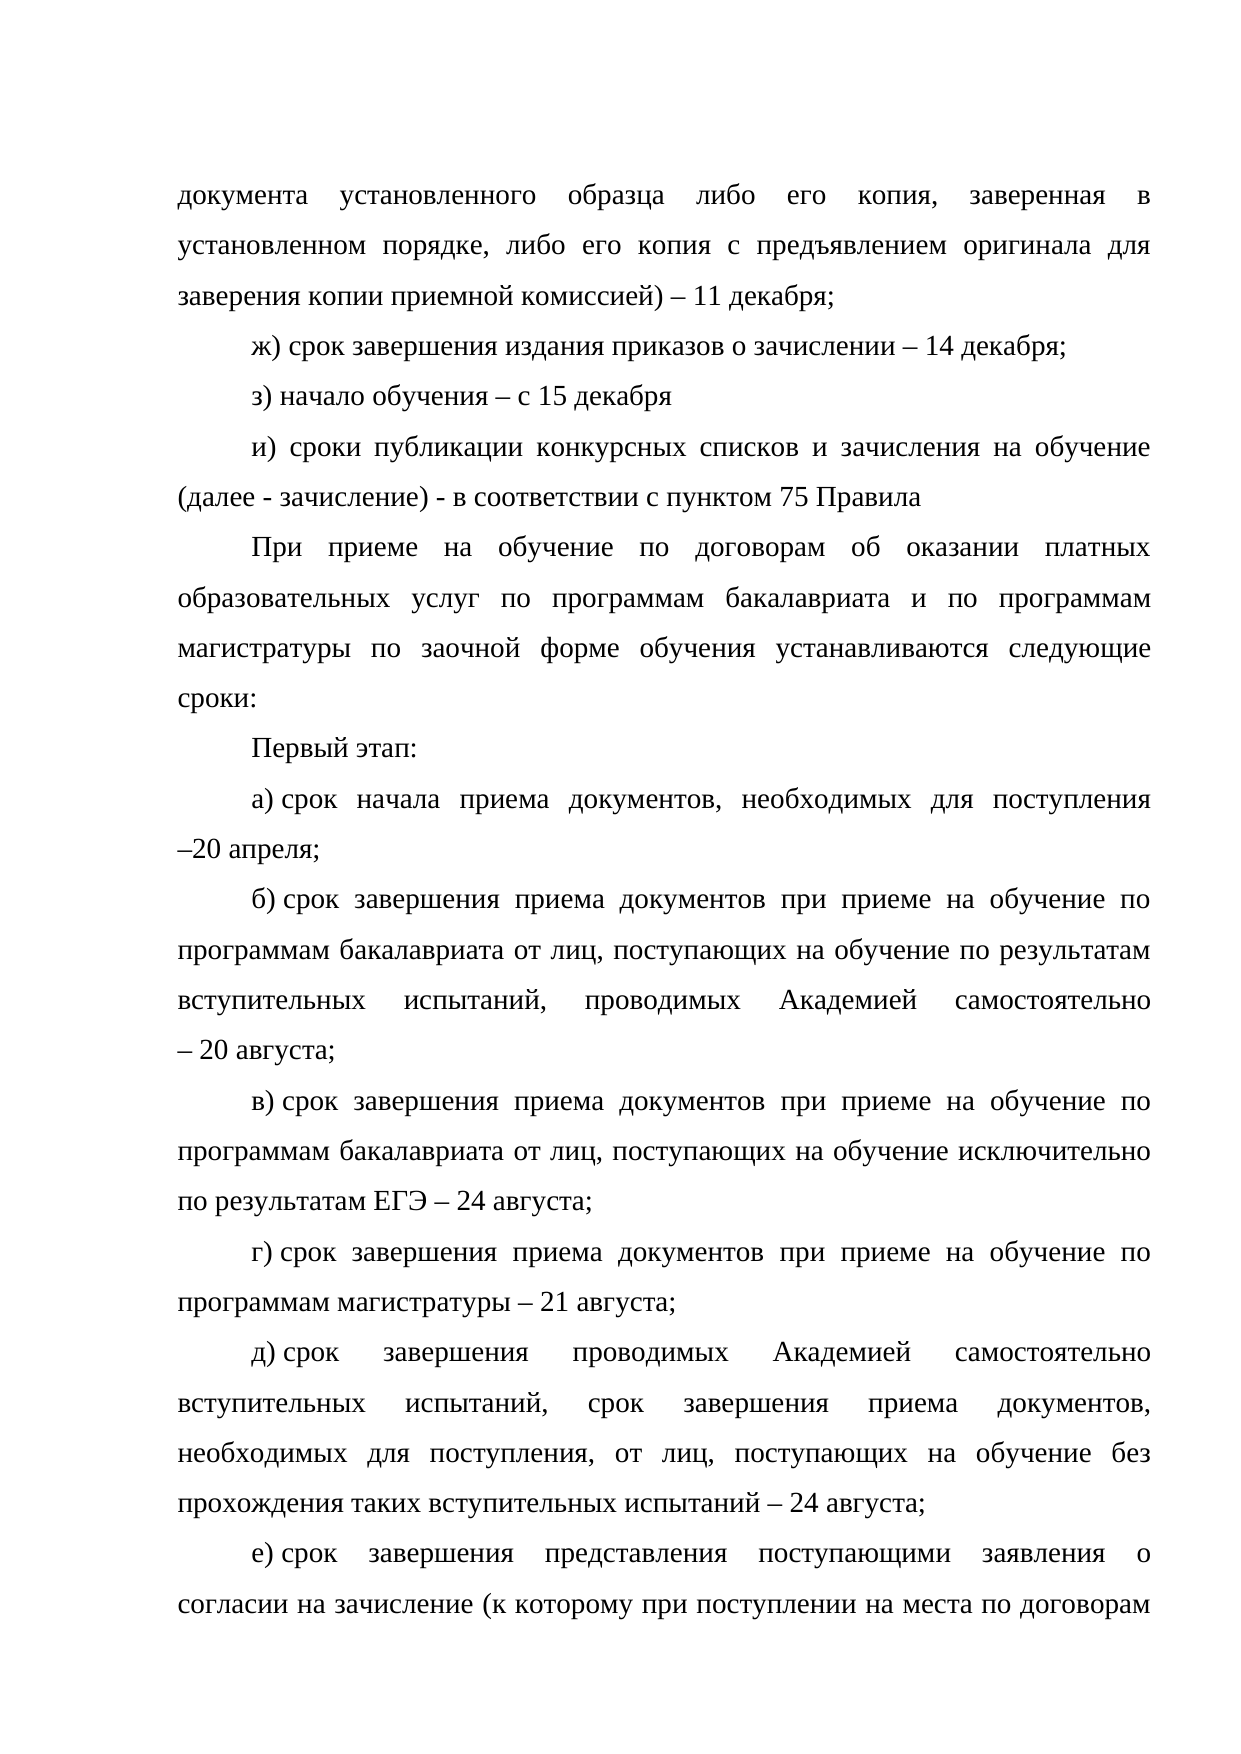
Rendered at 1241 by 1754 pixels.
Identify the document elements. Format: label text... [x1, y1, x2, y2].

text г) срок завершения приема документов при приеме на обучение по программам магистратуры – 21 августа; [177, 1234, 1152, 1318]
text а) срок начала приема документов, необходимых для поступления –20 апреля; [177, 781, 1152, 865]
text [177, 1536, 1152, 1619]
text з) начало обучения – с 15 декабря [177, 378, 1152, 412]
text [177, 177, 1152, 311]
text ж) срок завершения издания приказов о зачислении – 14 декабря; [177, 328, 1152, 362]
text и) сроки публикации конкурсных списков и зачисления на обучение (далее - зачисление) - в соответствии с пунктом 75 Правила [177, 429, 1152, 513]
text Первый этап: [177, 731, 1152, 764]
text в) срок завершения приема документов при приеме на обучение по программам бакалавриата от лиц, поступающих на обучение исключительно по результатам ЕГЭ – 24 августа; [177, 1083, 1152, 1217]
text б) срок завершения приема документов при приеме на обучение по программам бакалавриата от лиц, поступающих на обучение по результатам вступительных испытаний, проводимых Академией самостоятельно – 20 августа; [177, 882, 1152, 1066]
text При приеме на обучение по договорам об оказании платных образовательных услуг по программам бакалавриата и по программам магистратуры по заочной форме обучения устанавливаются следующие сроки: [177, 529, 1152, 714]
text д) срок завершения проводимых Академией самостоятельно вступительных испытаний, срок завершения приема документов, необходимых для поступления, от лиц, поступающих на обучение без прохождения таких вступительных испытаний – 24 августа; [177, 1334, 1152, 1519]
